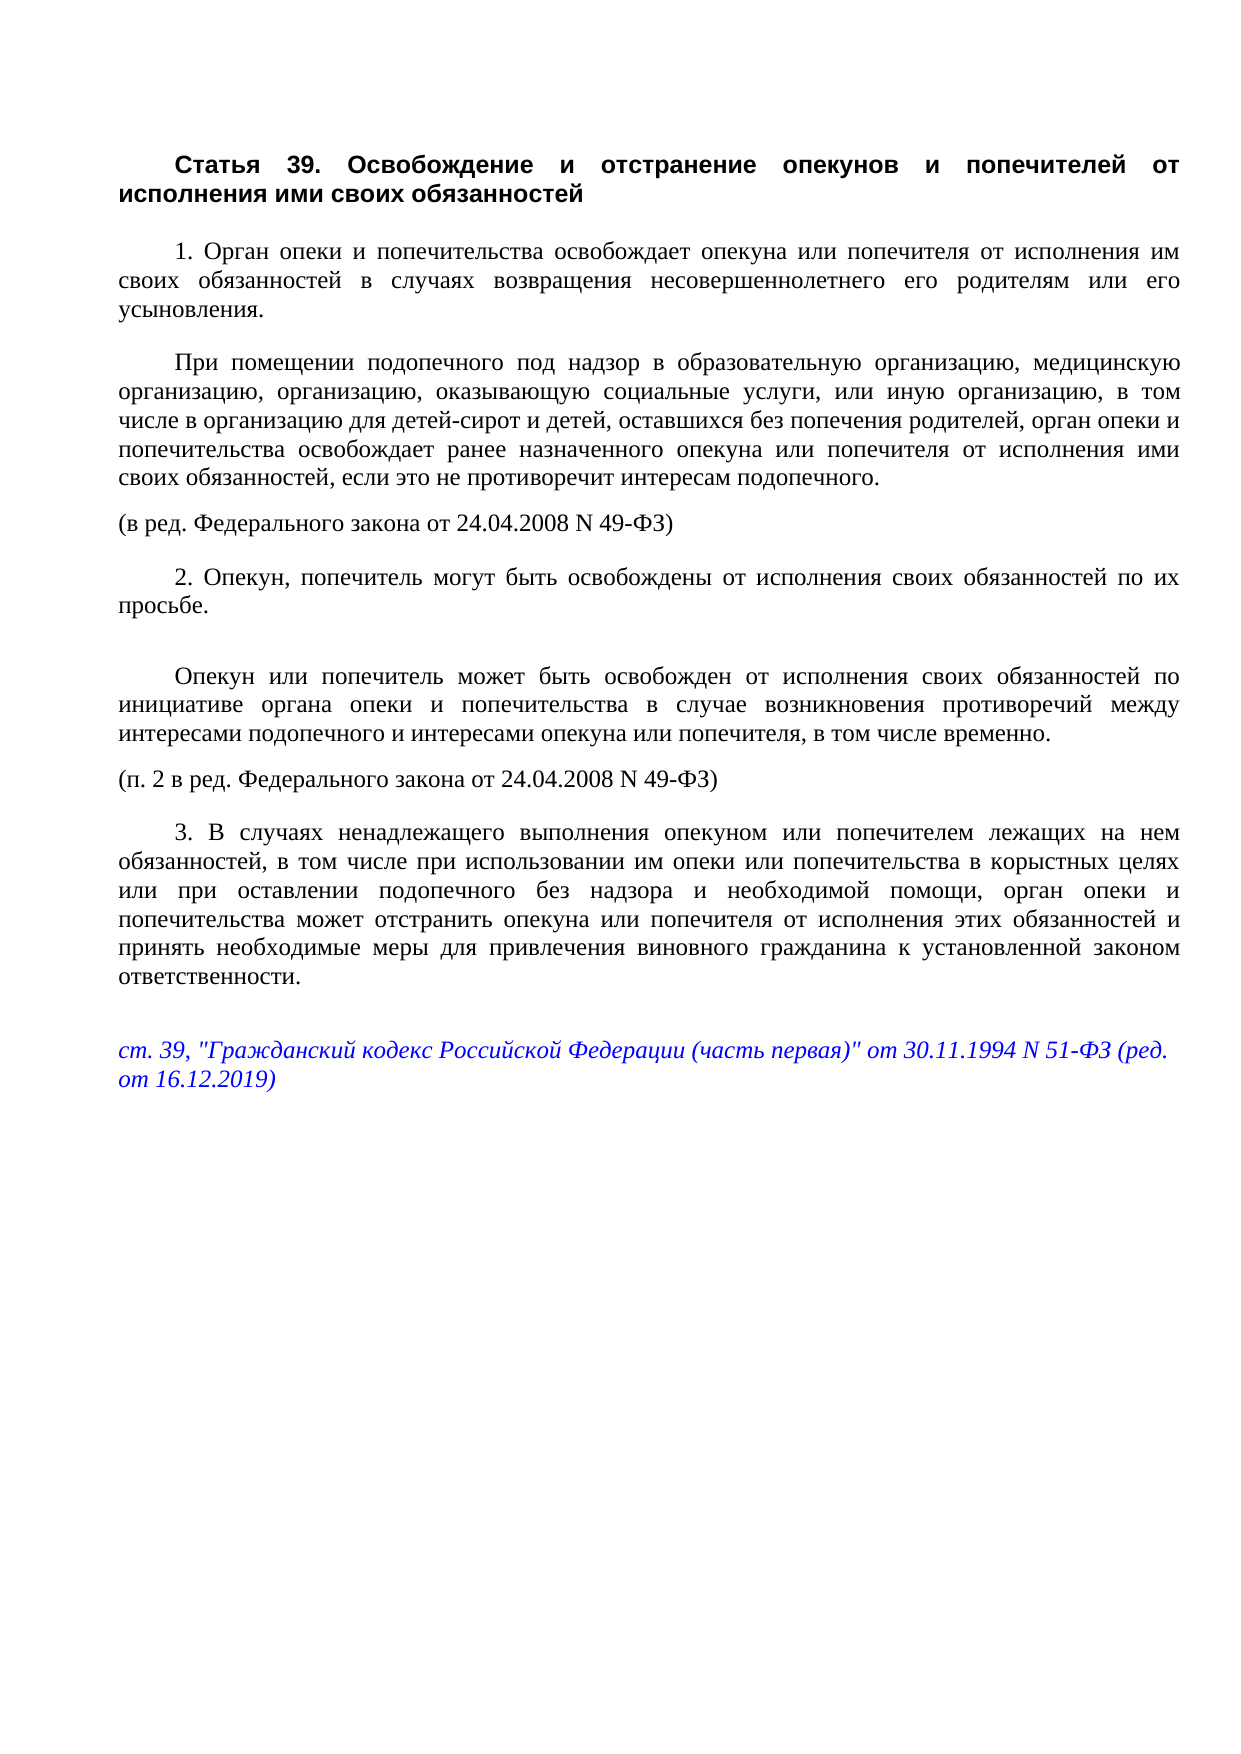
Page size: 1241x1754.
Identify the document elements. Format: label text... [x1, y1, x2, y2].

text 3. В случаях ненадлежащего выполнения опекуном или попечителем лежащих на нем обязанностей, в том числе при использовании им опеки или попечительства в корыстных целях или при оставлении подопечного без надзора и необходимой помощи, орган опеки и попечительства может отстранить опекуна или попечителя от исполнения этих обязанностей и принять необходимые меры для привлечения виновного гражданина к установленной законом ответственности. [118, 817, 1181, 990]
text ст. 39, "Гражданский кодекс Российской Федерации (часть первая)" от 30.11.1994 N 51-ФЗ (ред. от 16.12.2019) [118, 1007, 1181, 1093]
title Статья 39. Освобождение и отстранение опекунов и попечителей от исполнения ими своих обязанностей [118, 150, 1181, 207]
text 1. Орган опеки и попечительства освобождает опекуна или попечителя от исполнения им своих обязанностей в случаях возвращения несовершеннолетнего его родителям или его усыновления. [118, 236, 1181, 322]
text При помещении подопечного под надзор в образовательную организацию, медицинскую организацию, организацию, оказывающую социальные услуги, или иную организацию, в том числе в организацию для детей-сирот и детей, оставшихся без попечения родителей, орган опеки и попечительства освобождает ранее назначенного опекуна или попечителя от исполнения ими своих обязанностей, если это не противоречит интересам подопечного. [118, 347, 1181, 491]
text 2. Опекун, попечитель могут быть освобождены от исполнения своих обязанностей по их просьбе. [118, 562, 1181, 619]
text Опекун или попечитель может быть освобожден от исполнения своих обязанностей по инициативе органа опеки и попечительства в случае возникновения противоречий между интересами подопечного и интересами опекуна или попечителя, в том числе временно. [118, 661, 1181, 747]
text (в ред. Федерального закона от 24.04.2008 N 49-ФЗ) [118, 508, 1181, 537]
text (п. 2 в ред. Федерального закона от 24.04.2008 N 49-ФЗ) [118, 764, 1181, 792]
